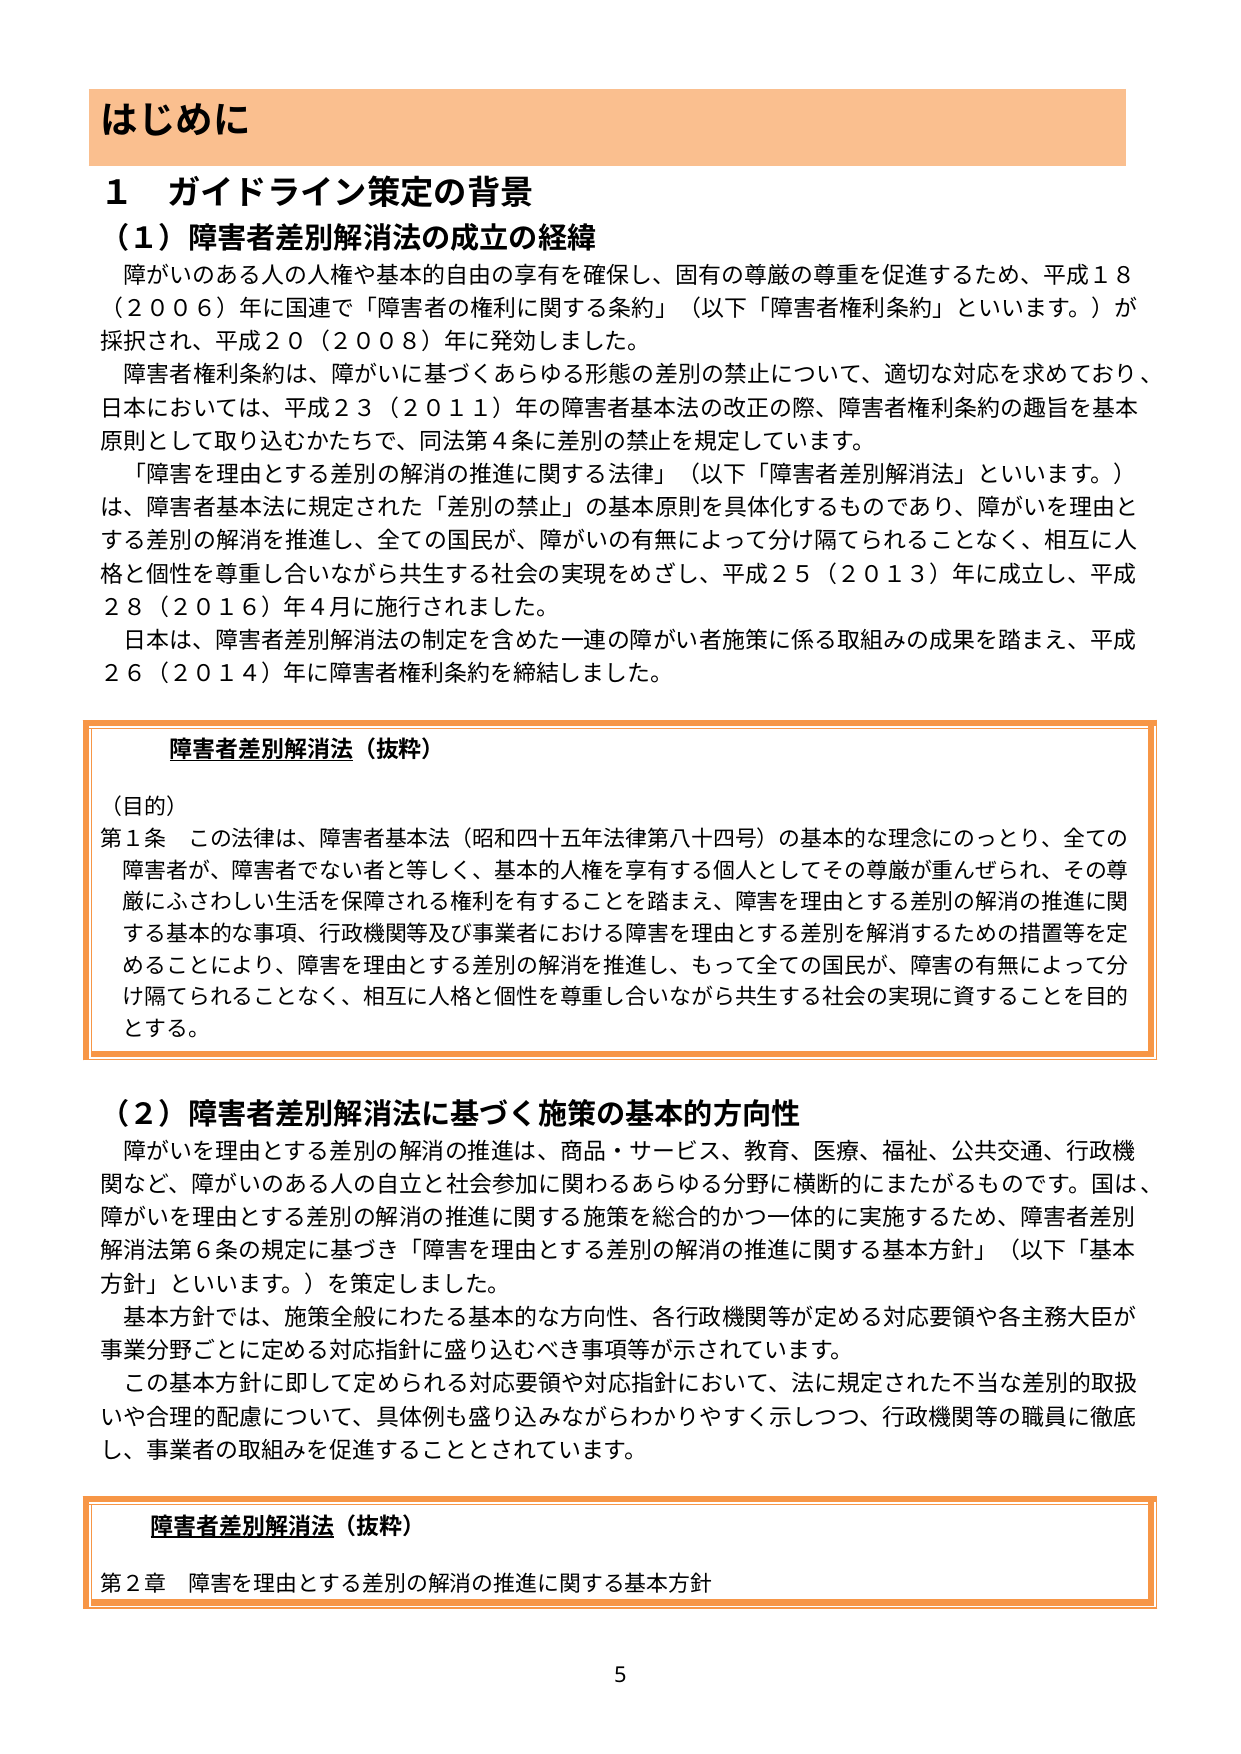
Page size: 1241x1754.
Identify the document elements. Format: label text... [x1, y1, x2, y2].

text 障がいのある人の人権や基本的自由の享有を確保し、固有の尊厳の尊重を促進するため、平成１８（２００６）年に国連で「障害者の権利に関する条約」（以下「障害者権利条約」といいます。）が採択され、平成２０（２００８）年に発効しました。 [100, 256, 1140, 356]
text 基本方針では、施策全般にわたる基本的な方向性、各行政機関等が定める対応要領や各主務大臣が事業分野ごとに定める対応指針に盛り込むべき事項等が示されています。 [100, 1299, 1140, 1365]
table_header はじめに [90, 90, 1125, 165]
text 第２章 障害を理由とする差別の解消の推進に関する基本方針 [92, 1554, 1148, 1599]
text （目的） [92, 778, 1148, 809]
text 第１条 この法律は、障害者基本法（昭和四十五年法律第八十四号）の基本的な理念にのっとり、全ての障害者が、障害者でない者と等しく、基本的人権を享有する個人としてその尊厳が重んぜられ、その尊厳にふさわしい生活を保障される権利を有することを踏まえ、障害を理由とする差別の解消の推進に関する基本的な事項、行政機関等及び事業者における障害を理由とする差別を解消するための措置等を定めることにより、障害を理由とする差別の解消を推進し、もって全ての国民が、障害の有無によって分け隔てられることなく、相互に人格と個性を尊重し合いながら共生する社会の実現に資することを目的とする。 [92, 809, 1148, 1051]
text 「障害を理由とする差別の解消の推進に関する法律」（以下「障害者差別解消法」といいます。）は、障害者基本法に規定された「差別の禁止」の基本原則を具体化するものであり、障がいを理由とする差別の解消を推進し、全ての国民が、障がいの有無によって分け隔てられることなく、相互に人格と個性を尊重し合いながら共生する社会の実現をめざし、平成２５（２０１３）年に成立し、平成２８（２０１６）年４月に施行されました。 [100, 456, 1140, 622]
text 障害者権利条約は、障がいに基づくあらゆる形態の差別の禁止について、適切な対応を求めており、日本においては、平成２３（２０１１）年の障害者基本法の改正の際、障害者権利条約の趣旨を基本原則として取り込むかたちで、同法第４条に差別の禁止を規定しています。 [100, 356, 1140, 456]
text １ ガイドライン策定の背景 [100, 166, 1140, 214]
text （２）障害者差別解消法に基づく施策の基本的方向性 [100, 1090, 1140, 1132]
text この基本方針に即して定められる対応要領や対応指針において、法に規定された不当な差別的取扱いや合理的配慮について、具体例も盛り込みながらわかりやすく示しつつ、行政機関等の職員に徹底し、事業者の取組みを促進することとされています。 [100, 1365, 1140, 1465]
text （１）障害者差別解消法の成立の経緯 [100, 214, 1140, 256]
text 障害者差別解消法（抜粋） [92, 1505, 1148, 1541]
text 障がいを理由とする差別の解消の推進は、商品・サービス、教育、医療、福祉、公共交通、行政機関など、障がいのある人の自立と社会参加に関わるあらゆる分野に横断的にまたがるものです。国は、障がいを理由とする差別の解消の推進に関する施策を総合的かつ一体的に実施するため、障害者差別解消法第６条の規定に基づき「障害を理由とする差別の解消の推進に関する基本方針」（以下「基本方針」といいます。）を策定しました。 [100, 1132, 1140, 1299]
text 日本は、障害者差別解消法の制定を含めた一連の障がい者施策に係る取組みの成果を踏まえ、平成２６（２０１４）年に障害者権利条約を締結しました。 [100, 622, 1140, 688]
text 障害者差別解消法（抜粋） [92, 729, 1148, 764]
